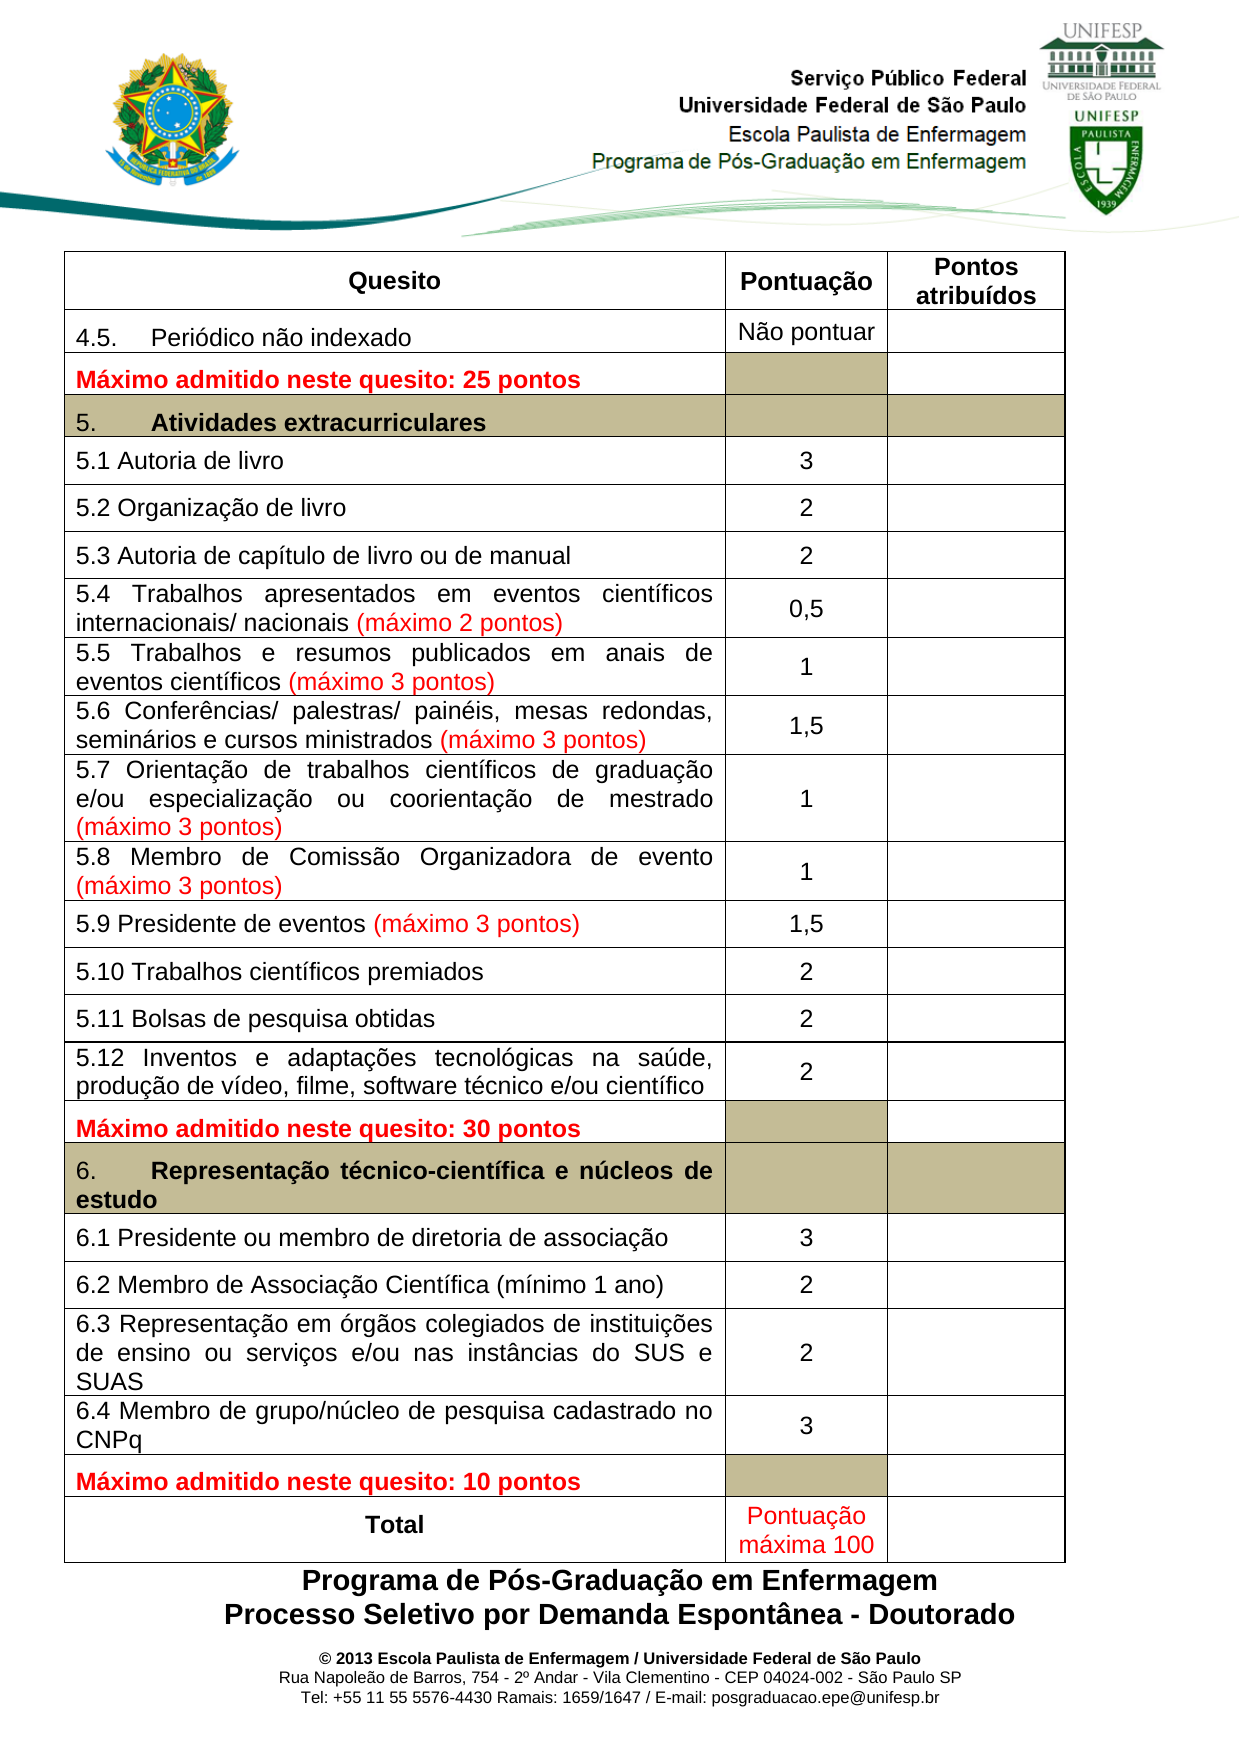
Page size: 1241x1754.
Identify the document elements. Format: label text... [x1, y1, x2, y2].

table_cell 2 [726, 485, 887, 531]
table_cell Máximo admitido neste quesito: 10 pontos [65, 1455, 725, 1496]
table_cell 2 [726, 1043, 887, 1100]
table_cell [888, 842, 1064, 899]
table_cell 5.4 Trabalhos apresentados em eventos científicos internacionais/ nacionais (máximo 2 pontos) [65, 579, 725, 637]
table_cell 5.7 Orientação de trabalhos científicos de graduação e/ou especialização ou coorientação de mestrado (máximo 3 pontos) [65, 755, 725, 841]
table_cell Representação técnico-científica e núcleos de estudo [65, 1143, 725, 1213]
table_cell 1 [726, 842, 887, 899]
table_cell [888, 696, 1064, 754]
table_cell 6.4 Membro de grupo/núcleo de pesquisa cadastrado no CNPq [65, 1396, 725, 1454]
table_cell 5.12 Inventos e adaptações tecnológicas na saúde, produção de vídeo, filme, software técnico e/ou científico [65, 1043, 725, 1100]
table_cell [888, 901, 1064, 947]
table_cell 5.11 Bolsas de pesquisa obtidas [65, 995, 725, 1041]
table_cell [888, 395, 1064, 436]
table_cell Máximo admitido neste quesito: 25 pontos [65, 353, 725, 394]
table_cell 5.10 Trabalhos científicos premiados [65, 948, 725, 994]
table_cell [888, 579, 1064, 637]
table_cell 5.5 Trabalhos e resumos publicados em anais de eventos científicos (máximo 3 pontos) [65, 638, 725, 695]
table_cell Pontuação máxima 100 [726, 1497, 887, 1562]
picture [0, 9, 1239, 246]
table_cell [888, 1455, 1064, 1496]
table_cell Total [65, 1497, 725, 1562]
table_cell [888, 437, 1064, 483]
table_cell [888, 1043, 1064, 1100]
table_header Pontos atribuídos [888, 252, 1064, 309]
table_cell [888, 353, 1064, 394]
table_cell [888, 1143, 1064, 1213]
table_cell [888, 755, 1064, 841]
table_cell [726, 395, 887, 436]
table_cell [888, 310, 1064, 352]
table_cell 5.3 Autoria de capítulo de livro ou de manual [65, 532, 725, 578]
table_cell 1,5 [726, 901, 887, 947]
table_cell [726, 353, 887, 394]
table_cell 1,5 [726, 696, 887, 754]
table_cell 2 [726, 532, 887, 578]
text Processo Seletivo por Demanda Espontânea - Doutorado [75, 1597, 1165, 1630]
table_cell 3 [726, 1396, 887, 1454]
table_cell 2 [726, 948, 887, 994]
table_cell Não pontuar [726, 310, 887, 352]
table_cell [888, 1214, 1064, 1261]
table_header Quesito [65, 252, 725, 309]
table_cell [888, 1262, 1064, 1308]
table_cell 2 [726, 995, 887, 1041]
table_cell 6.2 Membro de Associação Científica (mínimo 1 ano) [65, 1262, 725, 1308]
table_cell 3 [726, 437, 887, 483]
table_cell [888, 948, 1064, 994]
table_cell 1 [726, 755, 887, 841]
table_cell 6.1 Presidente ou membro de diretoria de associação [65, 1214, 725, 1261]
text Programa de Pós-Graduação em Enfermagem [75, 1563, 1165, 1597]
table_cell [888, 1309, 1064, 1395]
table_cell Máximo admitido neste quesito: 30 pontos [65, 1101, 725, 1142]
table_cell [888, 485, 1064, 531]
table_cell 5.1 Autoria de livro [65, 437, 725, 483]
table_cell [888, 1396, 1064, 1454]
table_cell Periódico não indexado [65, 310, 725, 352]
table_cell 6.3 Representação em órgãos colegiados de instituições de ensino ou serviços e/ou nas instâncias do SUS e SUAS [65, 1309, 725, 1395]
table_cell [888, 1101, 1064, 1142]
table_cell 5.9 Presidente de eventos (máximo 3 pontos) [65, 901, 725, 947]
table_cell 5.8 Membro de Comissão Organizadora de evento (máximo 3 pontos) [65, 842, 725, 899]
table_cell [888, 995, 1064, 1041]
table_cell Atividades extracurriculares [65, 395, 725, 436]
table_cell 0,5 [726, 579, 887, 637]
table_cell 1 [726, 638, 887, 695]
table_cell 3 [726, 1214, 887, 1261]
table_cell [726, 1455, 887, 1496]
table_cell [726, 1101, 887, 1142]
table_cell [888, 532, 1064, 578]
table_cell 5.2 Organização de livro [65, 485, 725, 531]
table_header Pontuação [726, 252, 887, 309]
table_cell 2 [726, 1262, 887, 1308]
table_cell [888, 638, 1064, 695]
table_cell 2 [726, 1309, 887, 1395]
table_cell 5.6 Conferências/ palestras/ painéis, mesas redondas, seminários e cursos ministrados (máximo 3 pontos) [65, 696, 725, 754]
table_cell [888, 1497, 1064, 1562]
table_cell [726, 1143, 887, 1213]
